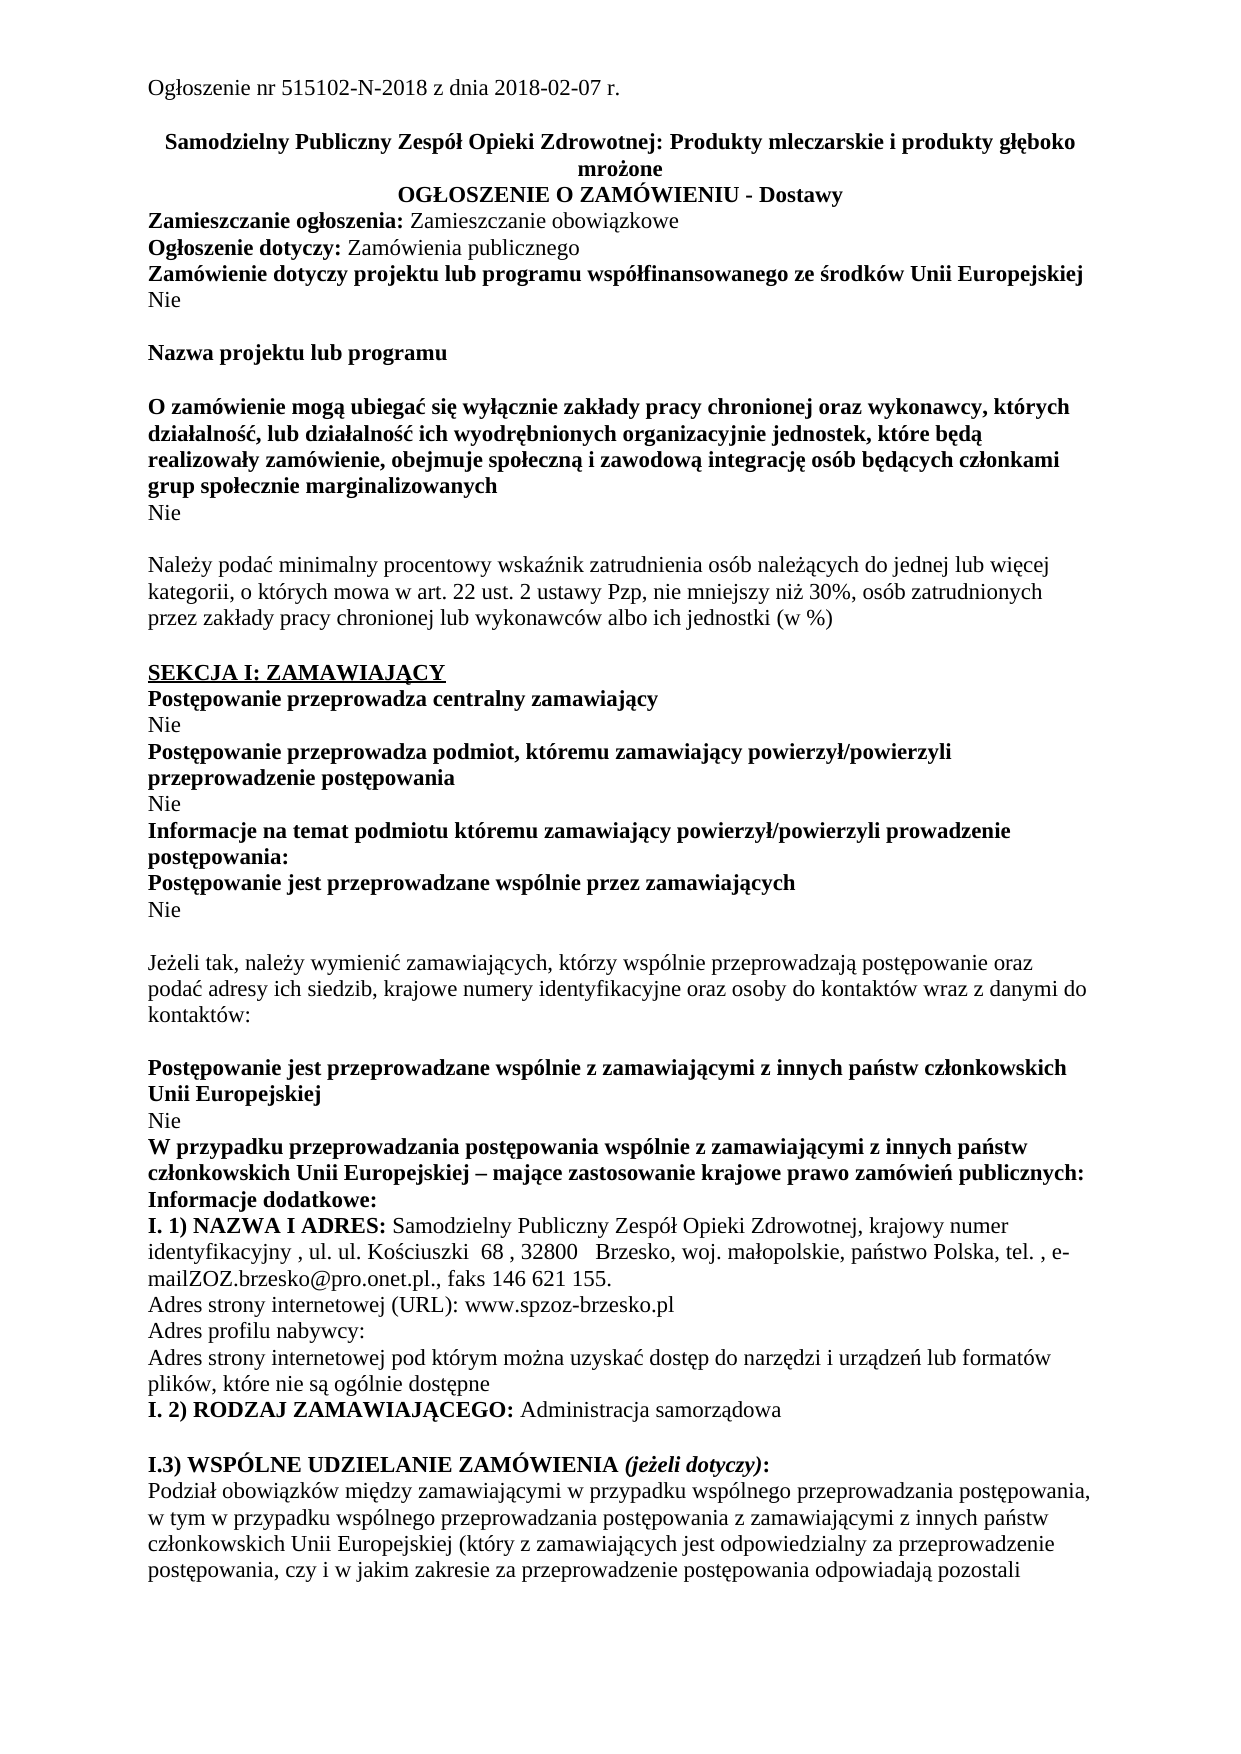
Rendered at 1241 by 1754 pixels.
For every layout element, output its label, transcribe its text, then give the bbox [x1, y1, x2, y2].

text Należy podać minimalny procentowy wskaźnik zatrudnienia osób należących do jednej lub więcej kategorii, o których mowa w art. 22 ust. 2 ustawy Pzp, nie mniejszy niż 30%, osób zatrudnionych przez zakłady pracy chronionej lub wykonawców albo ich jednostki (w %) [148, 525, 1093, 659]
text Ogłoszenie dotyczy: Zamówienia publicznego [148, 234, 1093, 260]
text Samodzielny Publiczny Zespół Opieki Zdrowotnej: Produkty mleczarskie i produkty głęboko mrożone OGŁOSZENIE O ZAMÓWIENIU - Dostawy [148, 128, 1093, 207]
text Nie [148, 896, 1093, 922]
text O zamówienie mogą ubiegać się wyłącznie zakłady pracy chronionej oraz wykonawcy, których działalność, lub działalność ich wyodrębnionych organizacyjnie jednostek, które będą realizowały zamówienie, obejmuje społeczną i zawodową integrację osób będących członkami grup społecznie marginalizowanych [148, 393, 1093, 499]
text Nie [148, 1107, 1093, 1133]
text Jeżeli tak, należy wymienić zamawiających, którzy wspólnie przeprowadzają postępowanie oraz podać adresy ich siedzib, krajowe numery identyfikacyjne oraz osoby do kontaktów wraz z danymi do kontaktów: Postępowanie jest przeprowadzane wspólnie z zamawiającymi z innych państw członkowskich Unii Europejskiej [148, 922, 1093, 1107]
text Nazwa projektu lub programu [148, 313, 1093, 393]
text Ogłoszenie nr 515102-N-2018 z dnia 2018-02-07 r. [148, 74, 1093, 128]
text Nie [148, 790, 1093, 817]
text Nie [148, 499, 1093, 525]
text I. 2) RODZAJ ZAMAWIAJĄCEGO: Administracja samorządowa [148, 1397, 1093, 1451]
text Informacje na temat podmiotu któremu zamawiający powierzył/powierzyli prowadzenie postępowania: Postępowanie jest przeprowadzane wspólnie przez zamawiających [148, 817, 1093, 896]
text W przypadku przeprowadzania postępowania wspólnie z zamawiającymi z innych państw członkowskich Unii Europejskiej – mające zastosowanie krajowe prawo zamówień publicznych: Informacje dodatkowe: [148, 1133, 1093, 1212]
text Nie [148, 286, 1093, 313]
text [148, 1477, 1093, 1583]
text I.3) WSPÓLNE UDZIELANIE ZAMÓWIENIA (jeżeli dotyczy): [148, 1451, 1093, 1477]
text Postępowanie przeprowadza podmiot, któremu zamawiający powierzył/powierzyli przeprowadzenie postępowania [148, 738, 1093, 790]
text Postępowanie przeprowadza centralny zamawiający [148, 685, 1093, 711]
text Zamówienie dotyczy projektu lub programu współfinansowanego ze środków Unii Europejskiej [148, 260, 1093, 286]
text Nie [148, 711, 1093, 738]
text SEKCJA I: ZAMAWIAJĄCY [148, 659, 1093, 685]
text Zamieszczanie ogłoszenia: Zamieszczanie obowiązkowe [148, 207, 1093, 234]
text I. 1) NAZWA I ADRES: Samodzielny Publiczny Zespół Opieki Zdrowotnej, krajowy numer identyfikacyjny , ul. ul. Kościuszki 68 , 32800 Brzesko, woj. małopolskie, państwo Polska, tel. , e-mailZOZ.brzesko@pro.onet.pl., faks 146 621 155. Adres strony internetowej (URL): www.spzoz-brzesko.pl Adres profilu nabywcy: Adres strony internetowej pod którym można uzyskać dostęp do narzędzi i urządzeń lub formatów plików, które nie są ogólnie dostępne [148, 1212, 1093, 1397]
